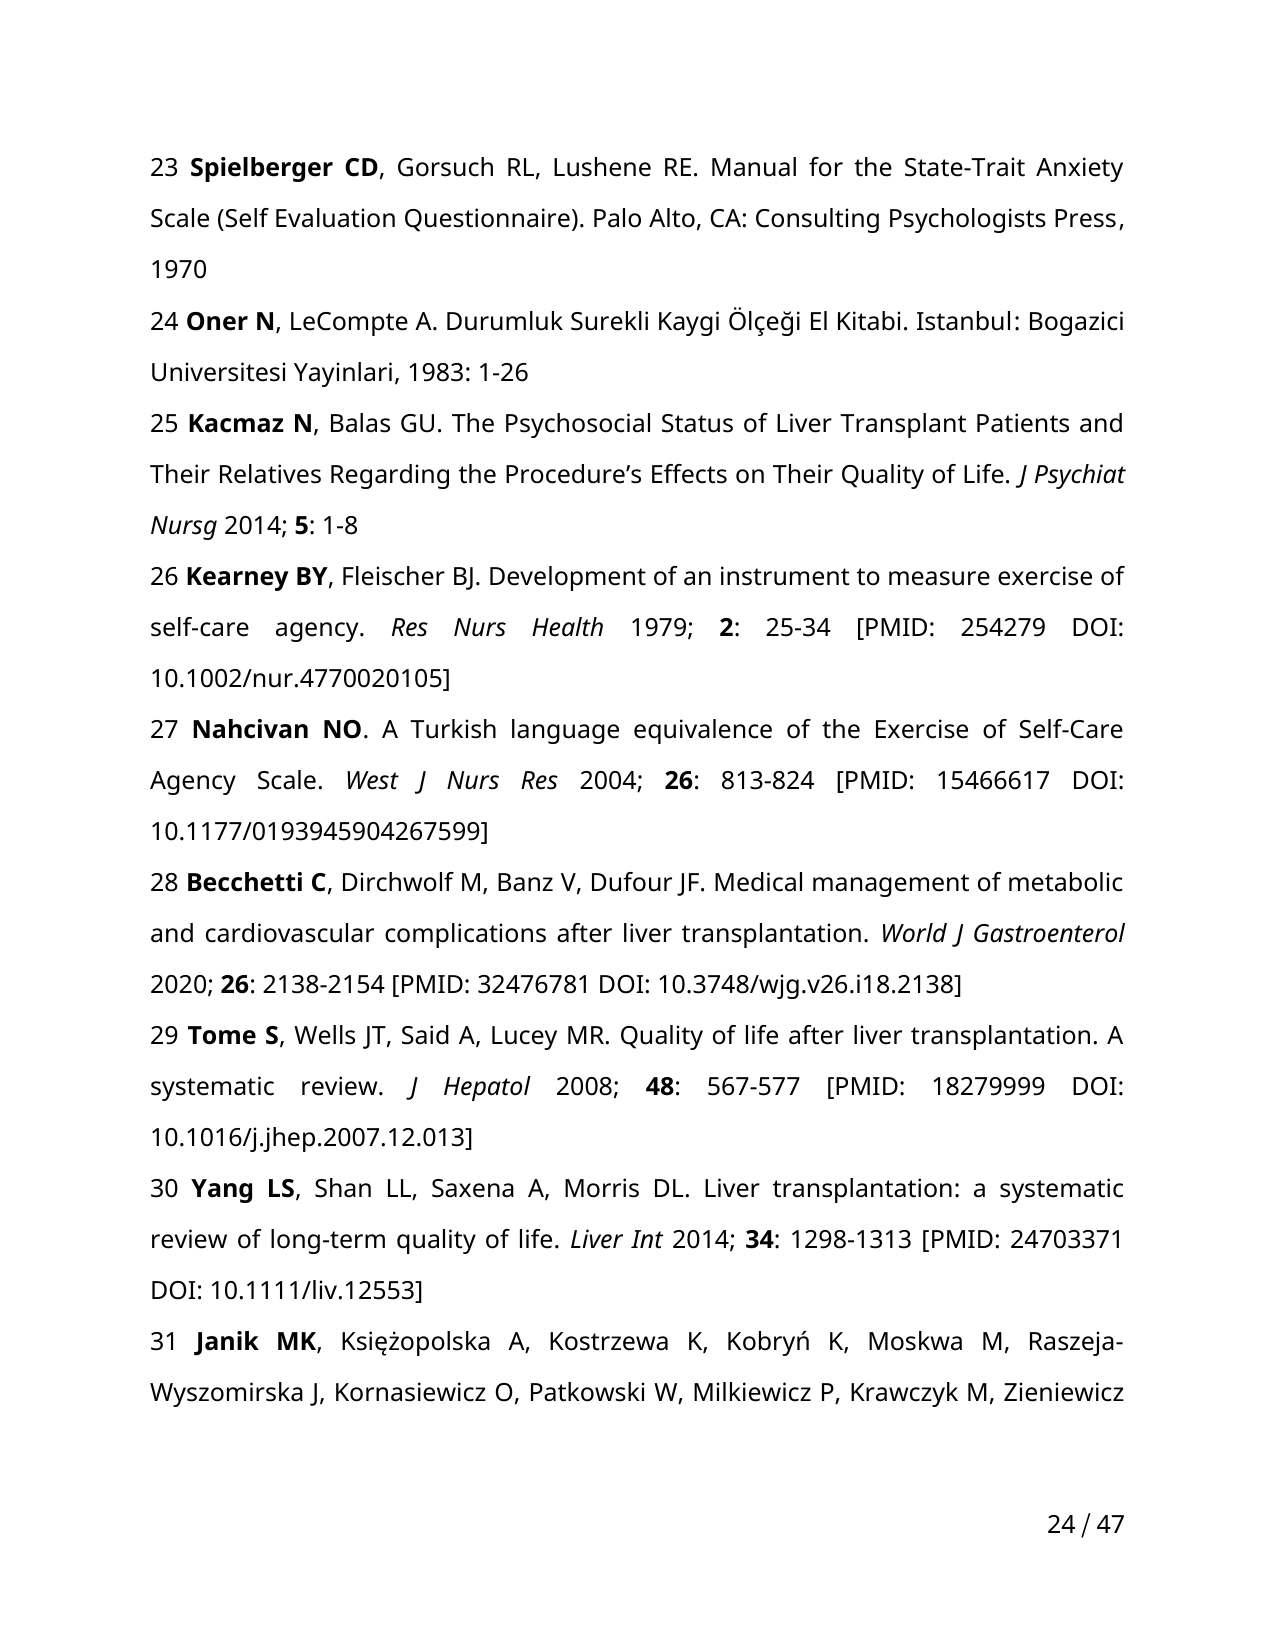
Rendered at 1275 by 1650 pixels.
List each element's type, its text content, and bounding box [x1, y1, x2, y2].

text 26 Kearney BY, Fleischer BJ. Development of an instrument to measure exercise of self-care agency. Res Nurs Health 1979; 2: 25-34 [PMID: 254279 DOI: 10.1002/nur.4770020105] [150, 558, 1125, 694]
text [150, 1324, 1125, 1409]
text 28 Becchetti C, Dirchwolf M, Banz V, Dufour JF. Medical management of metabolic and cardiovascular complications after liver transplantation. World J Gastroenterol 2020; 26: 2138-2154 [PMID: 32476781 DOI: 10.3748/wjg.v26.i18.2138] [150, 864, 1125, 1001]
text 30 Yang LS, Shan LL, Saxena A, Morris DL. Liver transplantation: a systematic review of long-term quality of life. Liver Int 2014; 34: 1298-1313 [PMID: 24703371 DOI: 10.1111/liv.12553] [150, 1171, 1125, 1307]
text 24 Oner N, LeCompte A. Durumluk Surekli Kaygi Ölçeği El Kitabi. Istanbul: Bogazici Universitesi Yayinlari, 1983: 1-26 [150, 303, 1125, 388]
text 23 Spielberger CD, Gorsuch RL, Lushene RE. Manual for the State-Trait Anxiety Scale (Self Evaluation Questionnaire). Palo Alto, CA: Consulting Psychologists Press, 1970 [150, 150, 1125, 286]
text 29 Tome S, Wells JT, Said A, Lucey MR. Quality of life after liver transplantation. A systematic review. J Hepatol 2008; 48: 567-577 [PMID: 18279999 DOI: 10.1016/j.jhep.2007.12.013] [150, 1018, 1125, 1154]
text 27 Nahcivan NO. A Turkish language equivalence of the Exercise of Self-Care Agency Scale. West J Nurs Res 2004; 26: 813-824 [PMID: 15466617 DOI: 10.1177/0193945904267599] [150, 711, 1125, 848]
text 25 Kacmaz N, Balas GU. The Psychosocial Status of Liver Transplant Patients and Their Relatives Regarding the Procedure’s Effects on Their Quality of Life. J Psychiat Nursg 2014; 5: 1-8 [150, 405, 1125, 541]
